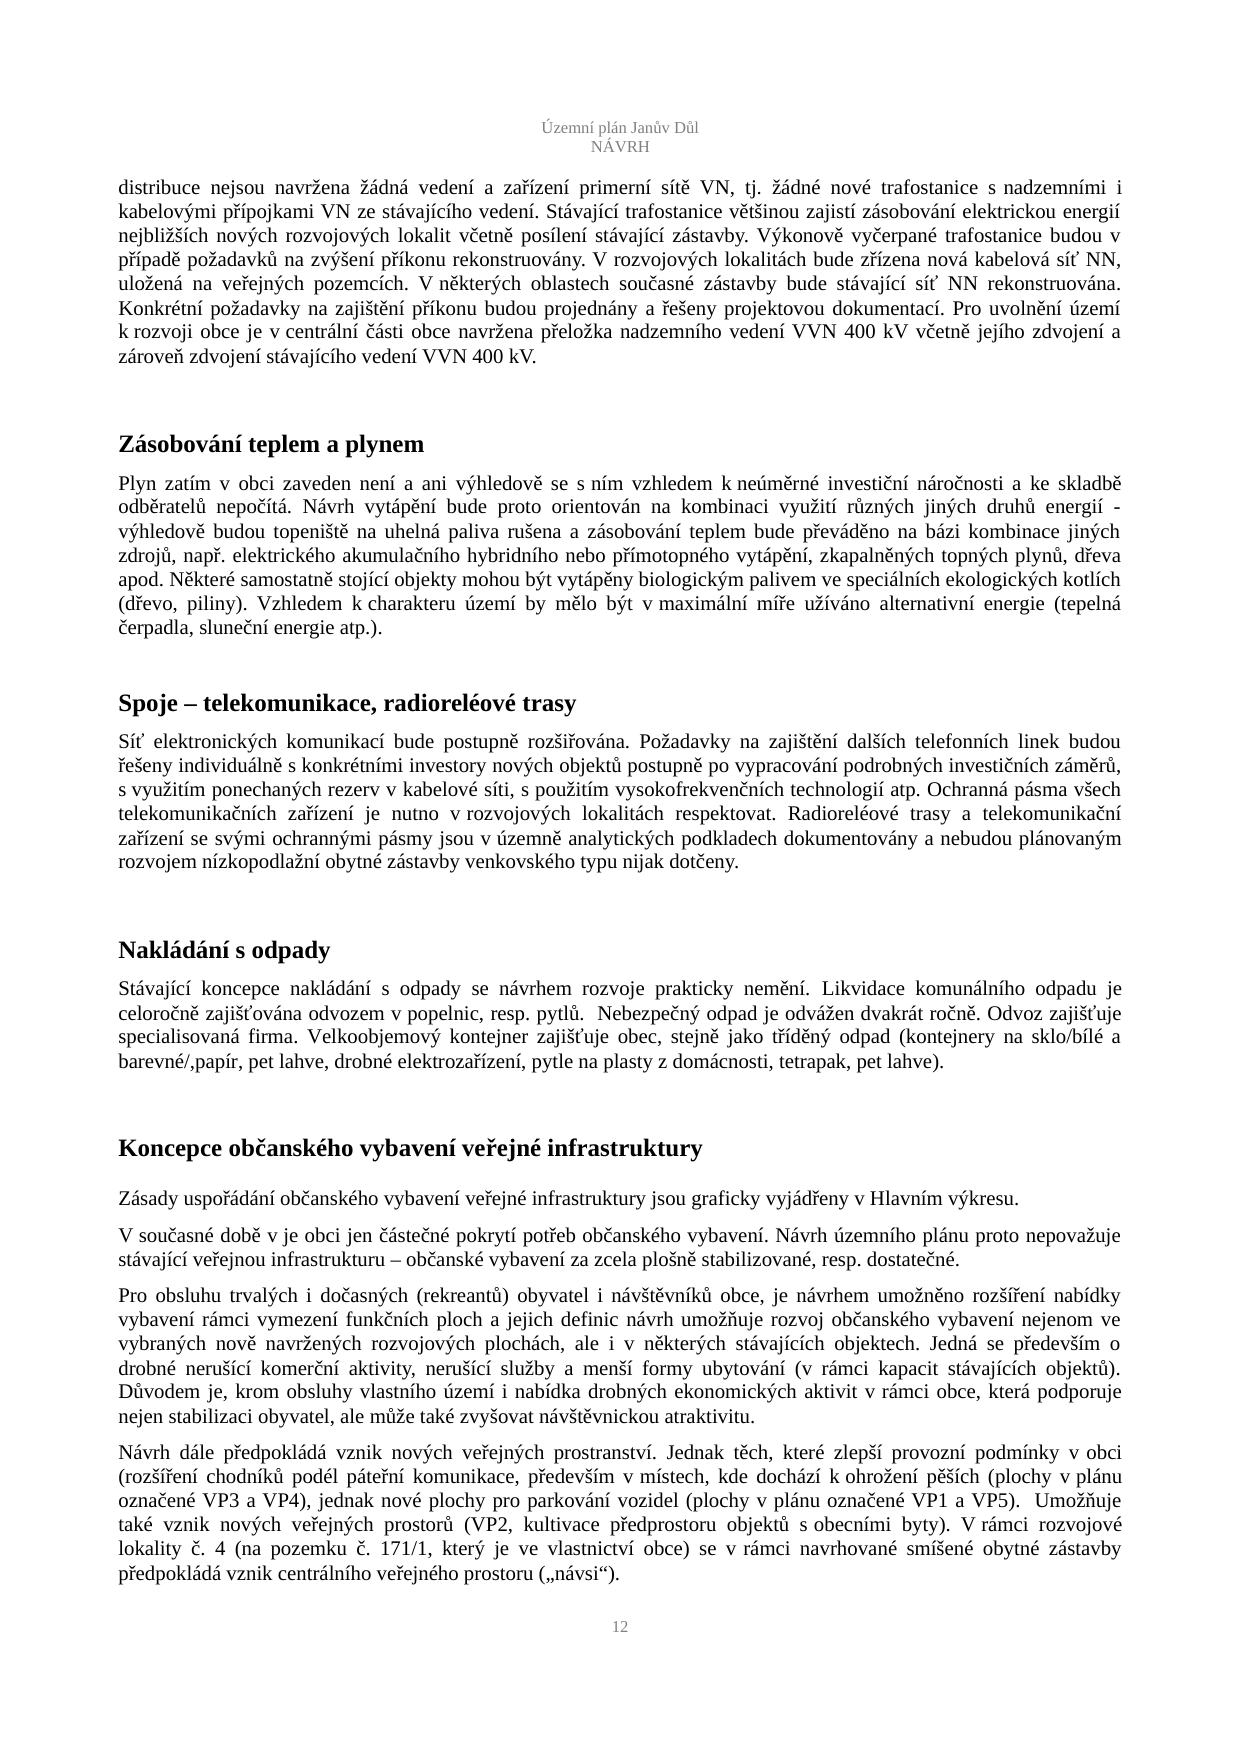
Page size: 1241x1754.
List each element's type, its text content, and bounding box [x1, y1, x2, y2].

text Koncepce občanského vybavení veřejné infrastruktury [118, 1133, 1122, 1162]
text Plyn zatím v obci zaveden není a ani výhledově se s ním vzhledem k neúměrné investiční náročnosti a ke skladbě odběratelů nepočítá. Návrh vytápění bude proto orientován na kombinaci využití různých jiných druhů energií - výhledově budou topeniště na uhelná paliva rušena a zásobování teplem bude převáděno na bázi kombinace jiných zdrojů, např. elektrického akumulačního hybridního nebo přímotopného vytápění, zkapalněných topných plynů, dřeva apod. Některé samostatně stojící objekty mohou být vytápěny biologickým palivem ve speciálních ekologických kotlích (dřevo, piliny). Vzhledem k charakteru území by mělo být v maximální míře užíváno alternativní energie (tepelná čerpadla, sluneční energie atp.). [118, 470, 1122, 639]
text Stávající koncepce nakládání s odpady se návrhem rozvoje prakticky nemění. Likvidace komunálního odpadu je celoročně zajišťována odvozem v popelnic, resp. pytlů. Nebezpečný odpad je odvážen dvakrát ročně. Odvoz zajišťuje specialisovaná firma. Velkoobjemový kontejner zajišťuje obec, stejně jako tříděný odpad (kontejnery na sklo/bílé a barevné/,papír, pet lahve, drobné elektrozařízení, pytle na plasty z domácnosti, tetrapak, pet lahve). [118, 976, 1122, 1073]
subtitle Zásobování teplem a plynem [118, 429, 1122, 458]
subtitle Nakládání s odpady [118, 935, 1122, 964]
text Síť elektronických komunikací bude postupně rozšiřována. Požadavky na zajištění dalších telefonních linek budou řešeny individuálně s konkrétními investory nových objektů postupně po vypracování podrobných investičních záměrů, s využitím ponechaných rezerv v kabelové síti, s použitím vysokofrekvenčních technologií atp. Ochranná pásma všech telekomunikačních zařízení je nutno v rozvojových lokalitách respektovat. Radioreléové trasy a telekomunikační zařízení se svými ochrannými pásmy jsou v územně analytických podkladech dokumentovány a nebudou plánovaným rozvojem nízkopodlažní obytné zástavby venkovského typu nijak dotčeny. [118, 729, 1122, 873]
text V současné době v je obci jen částečné pokrytí potřeb občanského vybavení. Návrh územního plánu proto nepovažuje stávající veřejnou infrastrukturu – občanské vybavení za zcela plošně stabilizované, resp. dostatečné. [118, 1223, 1122, 1271]
text Zásady uspořádání občanského vybavení veřejné infrastruktury jsou graficky vyjádřeny v Hlavním výkresu. [118, 1186, 1122, 1210]
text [118, 175, 1122, 368]
text Pro obsluhu trvalých i dočasných (rekreantů) obyvatel i návštěvníků obce, je návrhem umožněno rozšíření nabídky vybavení rámci vymezení funkčních ploch a jejich definic návrh umožňuje rozvoj občanského vybavení nejenom ve vybraných nově navržených rozvojových plochách, ale i v některých stávajících objektech. Jedná se především o drobné nerušící komerční aktivity, nerušící služby a menší formy ubytování (v rámci kapacit stávajících objektů). Důvodem je, krom obsluhy vlastního území i nabídka drobných ekonomických aktivit v rámci obce, která podporuje nejen stabilizaci obyvatel, ale může také zvyšovat návštěvnickou atraktivitu. [118, 1283, 1122, 1428]
text Návrh dále předpokládá vznik nových veřejných prostranství. Jednak těch, které zlepší provozní podmínky v obci (rozšíření chodníků podél páteřní komunikace, především v místech, kde dochází k ohrožení pěších (plochy v plánu označené VP3 a VP4), jednak nové plochy pro parkování vozidel (plochy v plánu označené VP1 a VP5). Umožňuje také vznik nových veřejných prostorů (VP2, kultivace předprostoru objektů s obecními byty). V rámci rozvojové lokality č. 4 (na pozemku č. 171/1, který je ve vlastnictví obce) se v rámci navrhované smíšené obytné zástavby předpokládá vznik centrálního veřejného prostoru („návsi“). [118, 1440, 1122, 1584]
subtitle Spoje – telekomunikace, radioreléové trasy [118, 688, 1122, 717]
